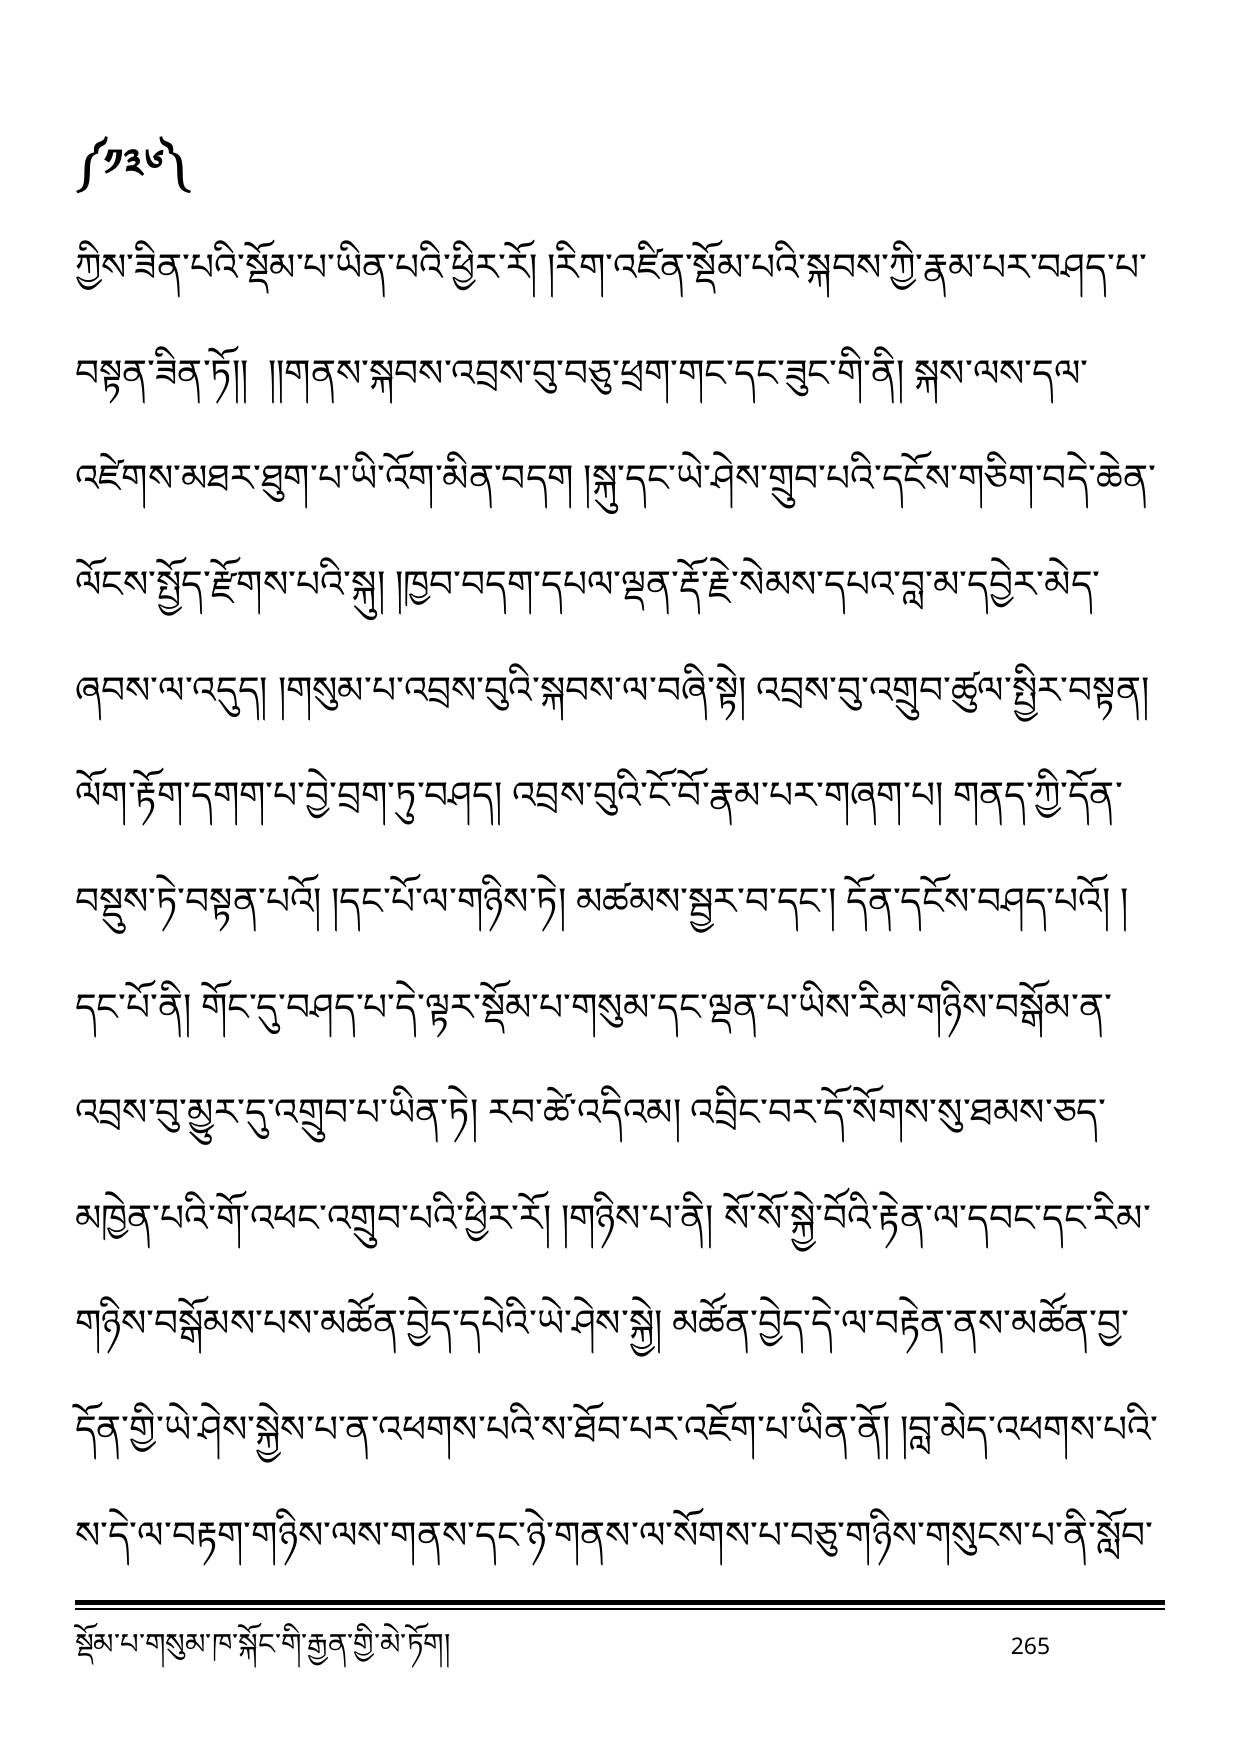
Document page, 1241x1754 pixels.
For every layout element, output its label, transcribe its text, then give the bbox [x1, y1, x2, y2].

text ༼༡༣༦༽ [75, 120, 1165, 226]
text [75, 226, 1165, 1599]
